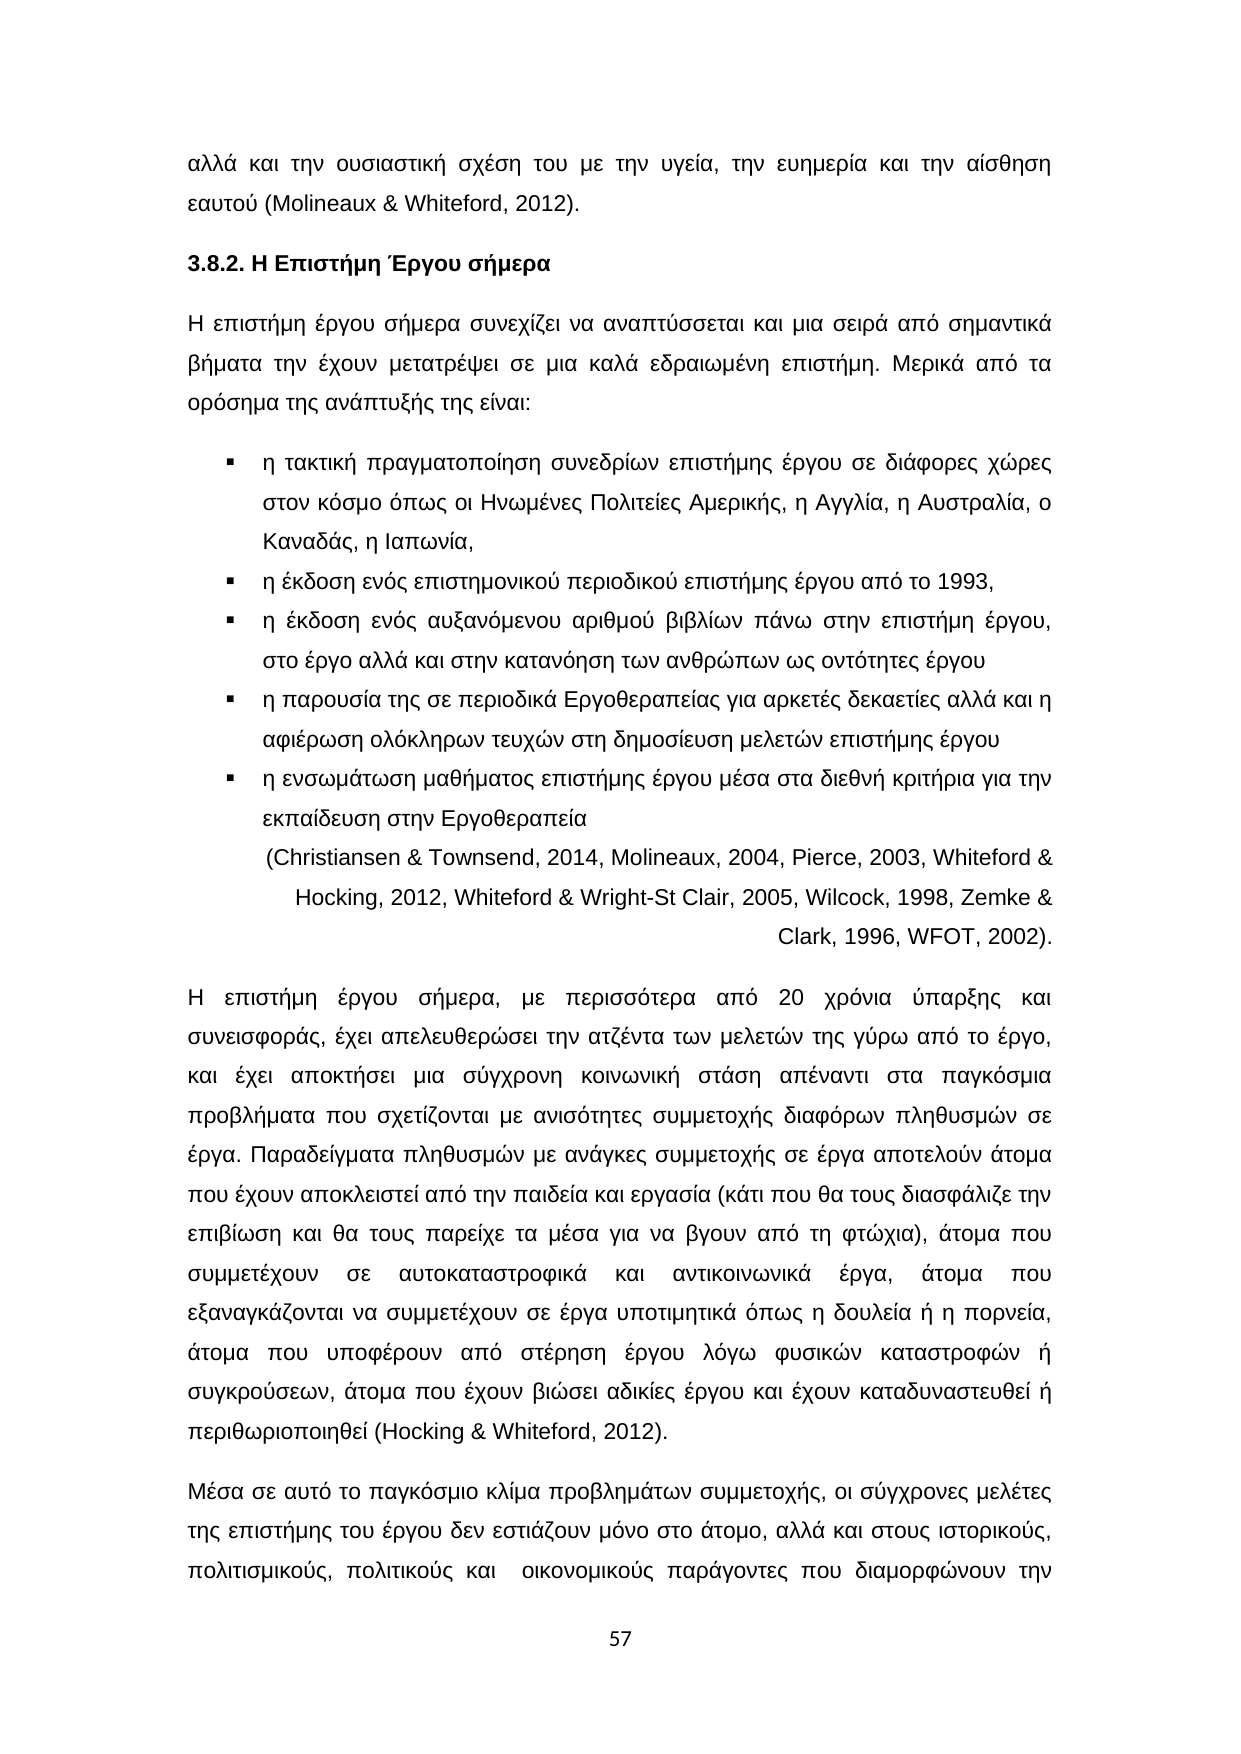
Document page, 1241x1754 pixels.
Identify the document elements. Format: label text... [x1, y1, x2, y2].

text Η επιστήμη έργου σήμερα, με περισσότερα από 20 χρόνια ύπαρξης και συνεισφοράς, έχει απελευθερώσει την ατζέντα των μελετών της γύρω από το έργο, και έχει αποκτήσει μια σύγχρονη κοινωνική στάση απέναντι στα παγκόσμια προβλήματα που σχετίζονται με ανισότητες συμμετοχής διαφόρων πληθυσμών σε έργα. Παραδείγματα πληθυσμών με ανάγκες συμμετοχής σε έργα αποτελούν άτομα που έχουν αποκλειστεί από την παιδεία και εργασία (κάτι που θα τους διασφάλιζε την επιβίωση και θα τους παρείχε τα μέσα για να βγουν από τη φτώχια), άτομα που συμμετέχουν σε αυτοκαταστροφικά και αντικοινωνικά έργα, άτομα που εξαναγκάζονται να συμμετέχουν σε έργα υποτιμητικά όπως η δουλεία ή η πορνεία, άτομα που υποφέρουν από στέρηση έργου λόγω φυσικών καταστροφών ή συγκρούσεων, άτομα που έχουν βιώσει αδικίες έργου και έχουν καταδυναστευθεί ή περιθωριοποιηθεί (Hocking & Whiteford, 2012). [187, 983, 1053, 1444]
list η τακτική πραγματοποίηση συνεδρίων επιστήμης έργου σε διάφορες χώρες στον κόσμο όπως οι Ηνωμένες Πολιτείες Αμερικής, η Αγγλία, η Αυστραλία, ο Καναδάς, η Ιαπωνία, [225, 449, 1053, 555]
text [187, 1478, 1053, 1583]
list η ενσωμάτωση μαθήματος επιστήμης έργου μέσα στα διεθνή κριτήρια για την εκπαίδευση στην Εργοθεραπεία [225, 765, 1053, 831]
list η παρουσία της σε περιοδικά Εργοθεραπείας για αρκετές δεκαετίες αλλά και η αφιέρωση ολόκληρων τευχών στη δημοσίευση μελετών επιστήμης έργου [225, 686, 1053, 752]
list (Christiansen & Townsend, 2014, Molineaux, 2004, Pierce, 2003, Whiteford & Hocking, 2012, Whiteford & Wright-St Clair, 2005, Wilcock, 1998, Zemke & Clark, 1996, WFOT, 2002). [262, 844, 1053, 949]
text Η επιστήμη έργου σήμερα συνεχίζει να αναπτύσσεται και μια σειρά από σημαντικά βήματα την έχουν μετατρέψει σε μια καλά εδραιωμένη επιστήμη. Μερικά από τα ορόσημα της ανάπτυξής της είναι: [187, 310, 1053, 415]
list η έκδοση ενός επιστημονικού περιοδικού επιστήμης έργου από το 1993, [225, 568, 1053, 594]
text 3.8.2. Η Επιστήμη Έργου σήμερα [187, 250, 1053, 276]
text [187, 150, 1053, 216]
list η έκδοση ενός αυξανόμενου αριθμού βιβλίων πάνω στην επιστήμη έργου, στο έργο αλλά και στην κατανόηση των ανθρώπων ως οντότητες έργου [225, 607, 1053, 673]
